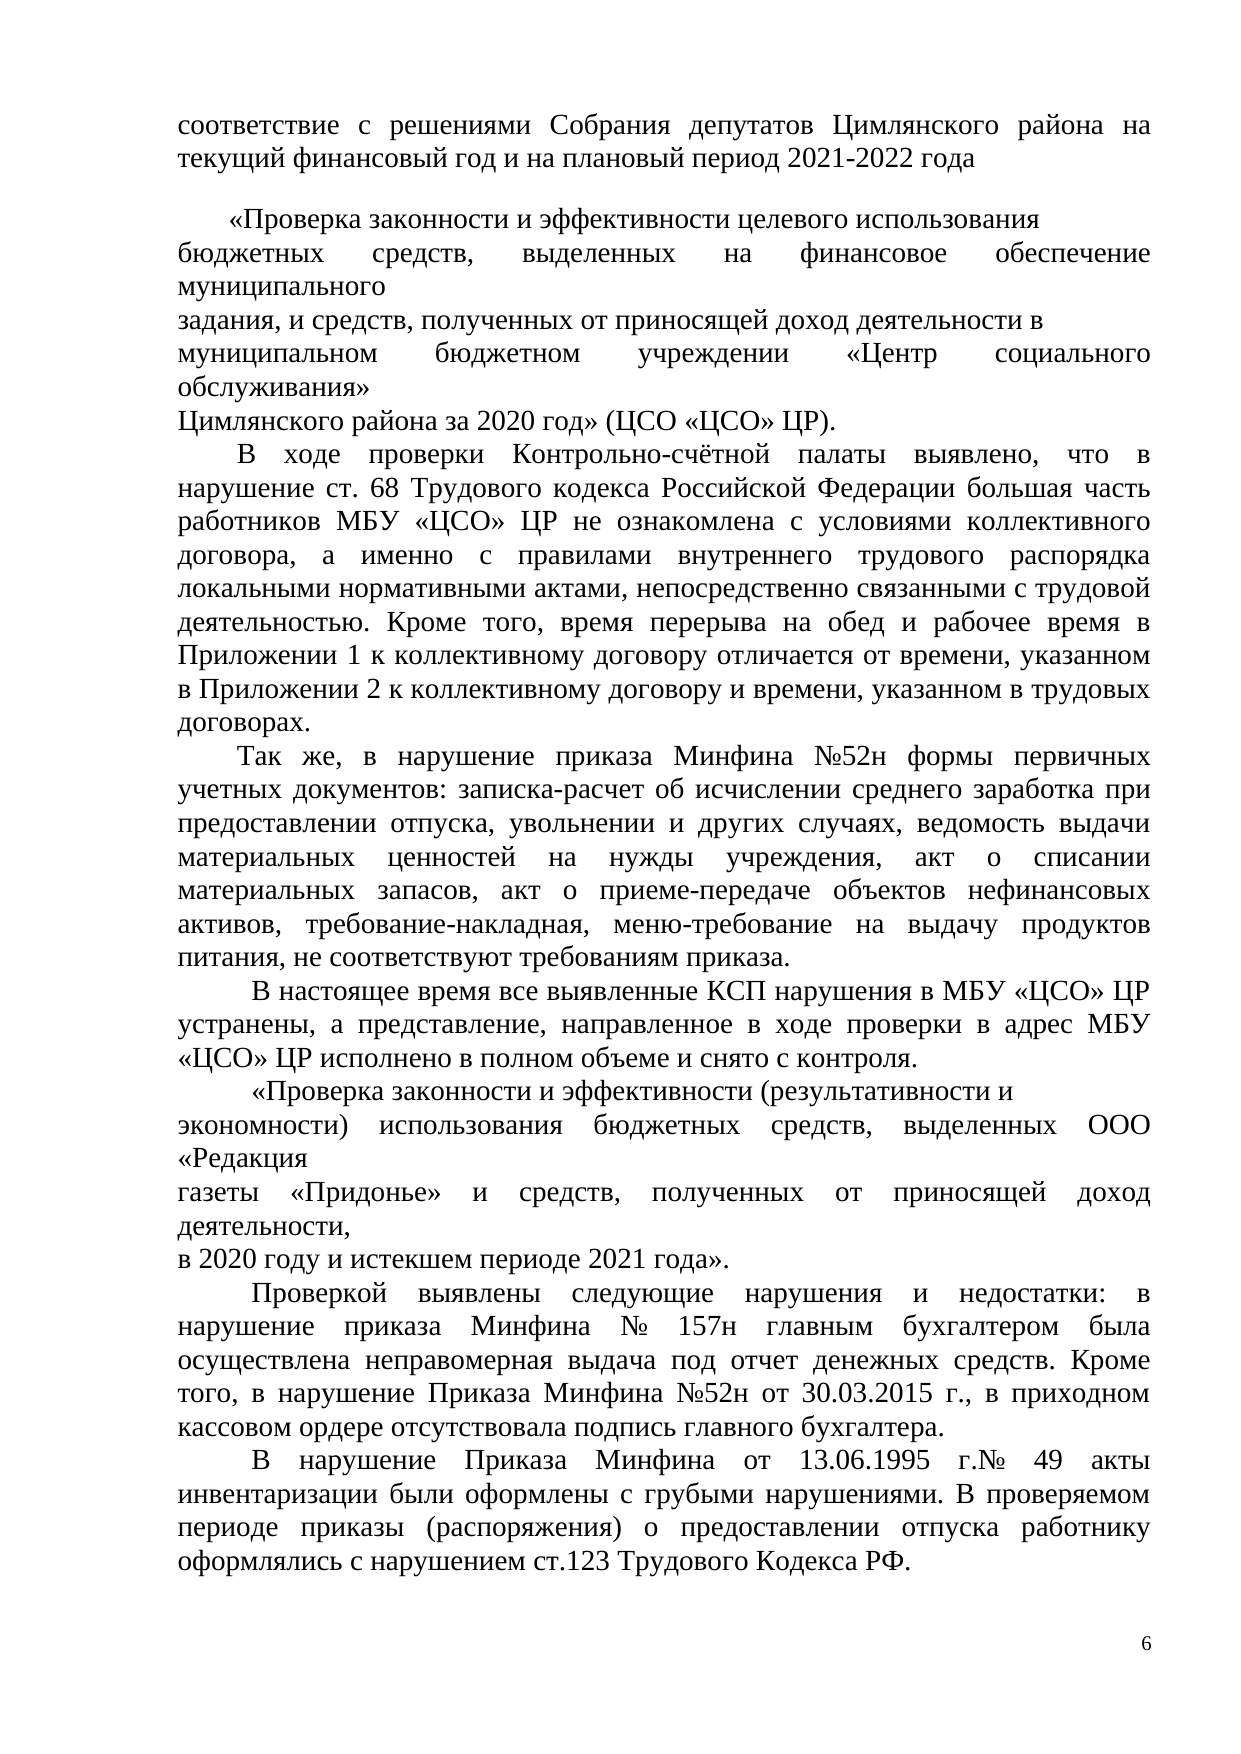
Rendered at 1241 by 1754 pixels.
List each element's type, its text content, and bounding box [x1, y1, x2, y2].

text «Проверка законности и эффективности целевого использования бюджетных средств, выделенных на финансовое обеспечение муниципального задания, и средств, полученных от приносящей доход деятельности в муниципальном бюджетном учреждении «Центр социального обслуживания» Цимлянского района за 2020 год» (ЦСО «ЦСО» ЦР). [177, 202, 1151, 437]
text «Проверка законности и эффективности (результативности и экономности) использования бюджетных средств, выделенных ООО «Редакция газеты «Придонье» и средств, полученных от приносящей доход деятельности, в 2020 году и истекшем периоде 2021 года». [177, 1074, 1151, 1275]
text соответствие с решениями Собрания депутатов Цимлянского района на текущий финансовый год и на плановый период 2021-2022 года [177, 107, 1151, 174]
text В нарушение Приказа Минфина от 13.06.1995 г.№ 49 акты инвентаризации были оформлены с грубыми нарушениями. В проверяемом периоде приказы (распоряжения) о предоставлении отпуска работнику оформлялись с нарушением ст.123 Трудового Кодекса РФ. [177, 1443, 1151, 1577]
text В настоящее время все выявленные КСП нарушения в МБУ «ЦСО» ЦР устранены, а представление, направленное в ходе проверки в адрес МБУ «ЦСО» ЦР исполнено в полном объеме и снято с контроля. [177, 973, 1151, 1074]
text Проверкой выявлены следующие нарушения и недостатки: в нарушение приказа Минфина № 157н главным бухгалтером была осуществлена неправомерная выдача под отчет денежных средств. Кроме того, в нарушение Приказа Минфина №52н от 30.03.2015 г., в приходном кассовом ордере отсутствовала подпись главного бухгалтера. [177, 1275, 1151, 1443]
text В ходе проверки Контрольно-счётной палаты выявлено, что в нарушение ст. 68 Трудового кодекса Российской Федерации большая часть работников МБУ «ЦСО» ЦР не ознакомлена с условиями коллективного договора, а именно с правилами внутреннего трудового распорядка локальными нормативными актами, непосредственно связанными с трудовой деятельностью. Кроме того, время перерыва на обед и рабочее время в Приложении 1 к коллективному договору отличается от времени, указанном в Приложении 2 к коллективному договору и времени, указанном в трудовых договорах. [177, 437, 1151, 738]
text Так же, в нарушение приказа Минфина №52н формы первичных учетных документов: записка-расчет об исчислении среднего заработка при предоставлении отпуска, увольнении и других случаях, ведомость выдачи материальных ценностей на нужды учреждения, акт о списании материальных запасов, акт о приеме-передаче объектов нефинансовых активов, требование-накладная, меню-требование на выдачу продуктов питания, не соответствуют требованиям приказа. [177, 738, 1151, 973]
